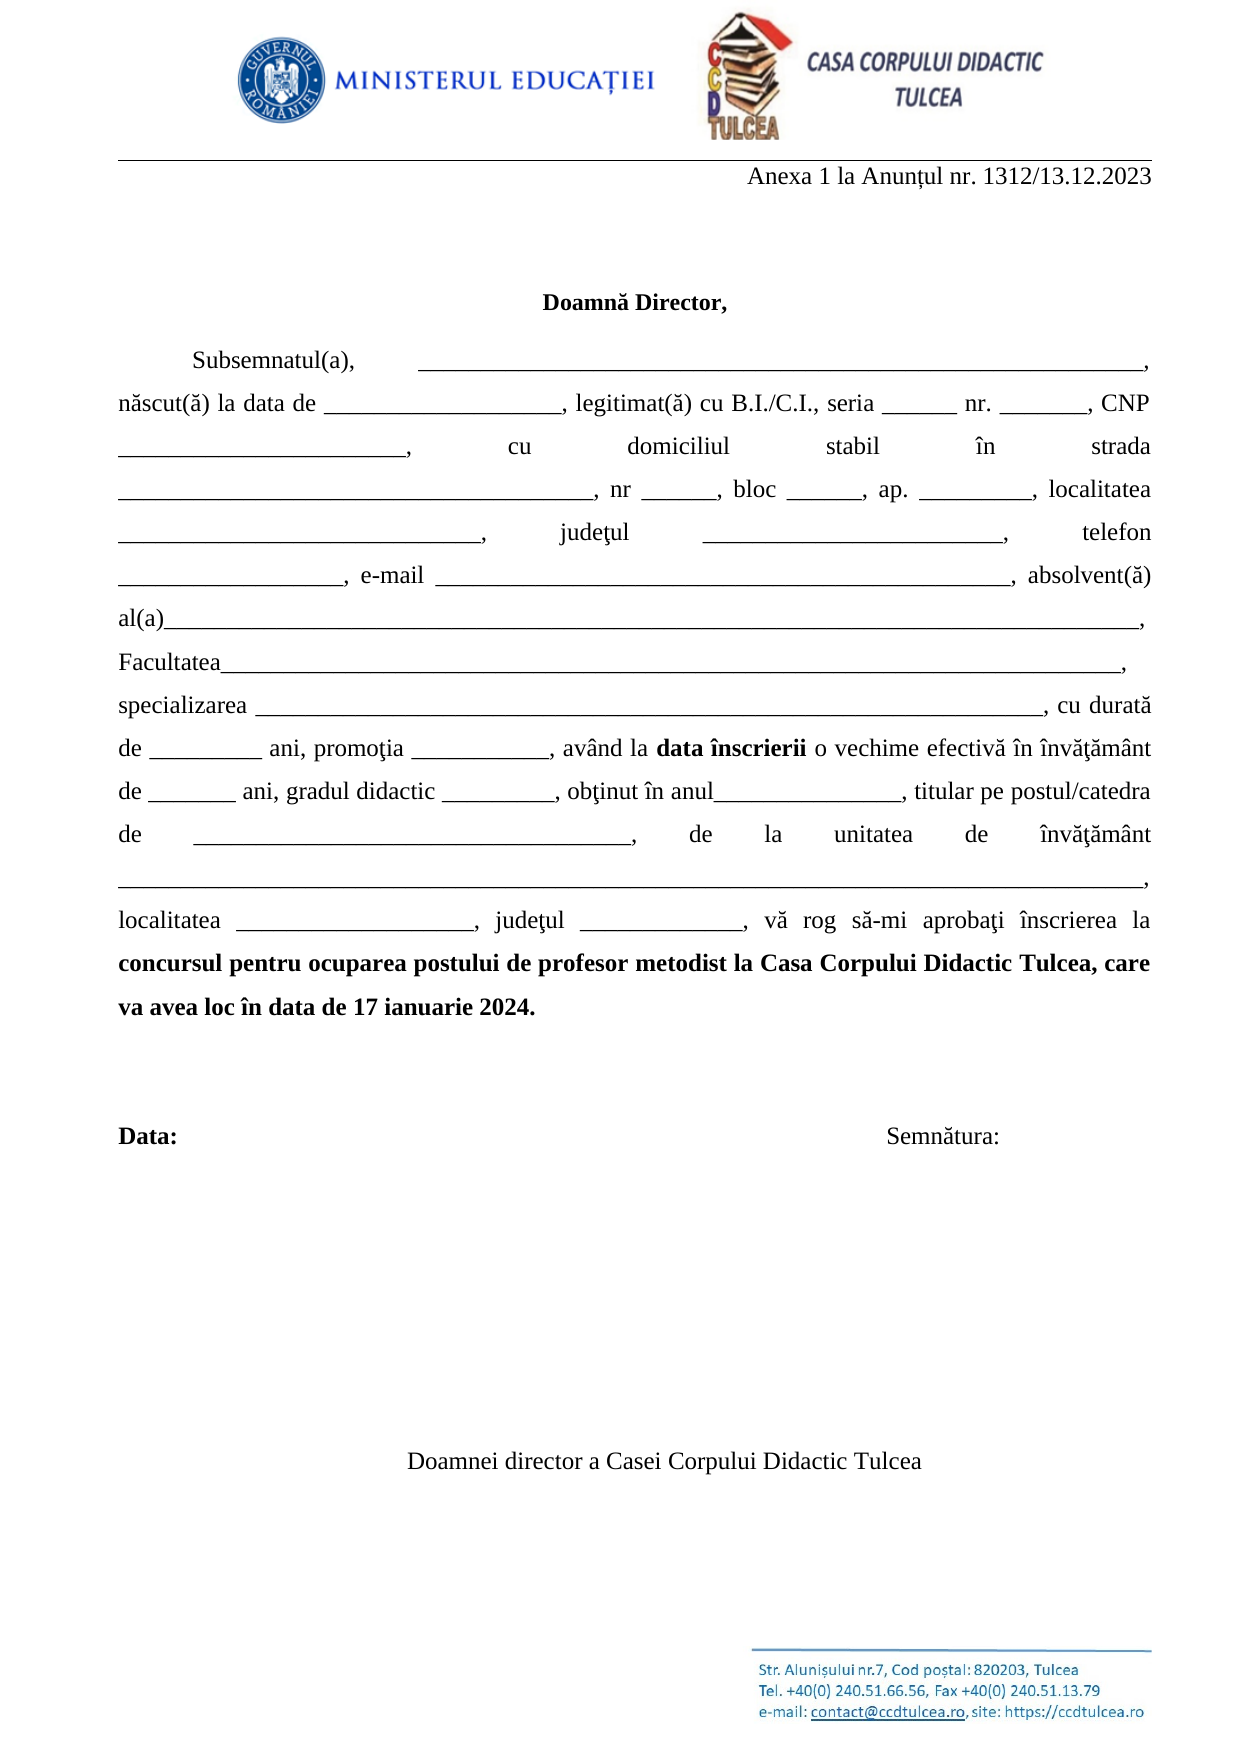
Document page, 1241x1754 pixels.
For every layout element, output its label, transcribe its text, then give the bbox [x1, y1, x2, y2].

text Data: Semnătura: [118, 1121, 1152, 1150]
text Doamnă Director, [118, 288, 1152, 316]
picture [742, 1646, 1152, 1724]
text Doamnei director a Casei Corpului Didactic Tulcea [118, 1446, 1152, 1475]
text Subsemnatul(a), __________________________________________________________, născut(ă) la data de ___________________, legitimat(ă) cu B.I./C.I., seria ______ nr. _______, CNP _______________________, cu domiciliul stabil în strada ______________________________________, nr ______, bloc ______, ap. _________, localitatea _____________________________, judeţul ________________________, telefon __________________, e-mail ______________________________________________, absolvent(ă) al(a)______________________________________________________________________________, Facultatea________________________________________________________________________, [118, 345, 1152, 675]
text Anexa 1 la Anunțul nr. 1312/13.12.2023 [118, 161, 1152, 190]
picture [203, 0, 1067, 158]
text specializarea _______________________________________________________________, cu durată de _________ ani, promoţia ___________, având la data înscrierii o vechime efectivă în învăţământ de _______ ani, gradul didactic _________, obţinut în anul_______________, titular pe postul/catedra de ___________________________________, de la unitatea de învăţământ __________________________________________________________________________________, localitatea ___________________, judeţul _____________, vă rog să-mi aprobaţi înscrierea la concursul pentru ocuparea postului de profesor metodist la Casa Corpului Didactic Tulcea, care va avea loc în data de 17 ianuarie 2024. [118, 690, 1152, 1020]
